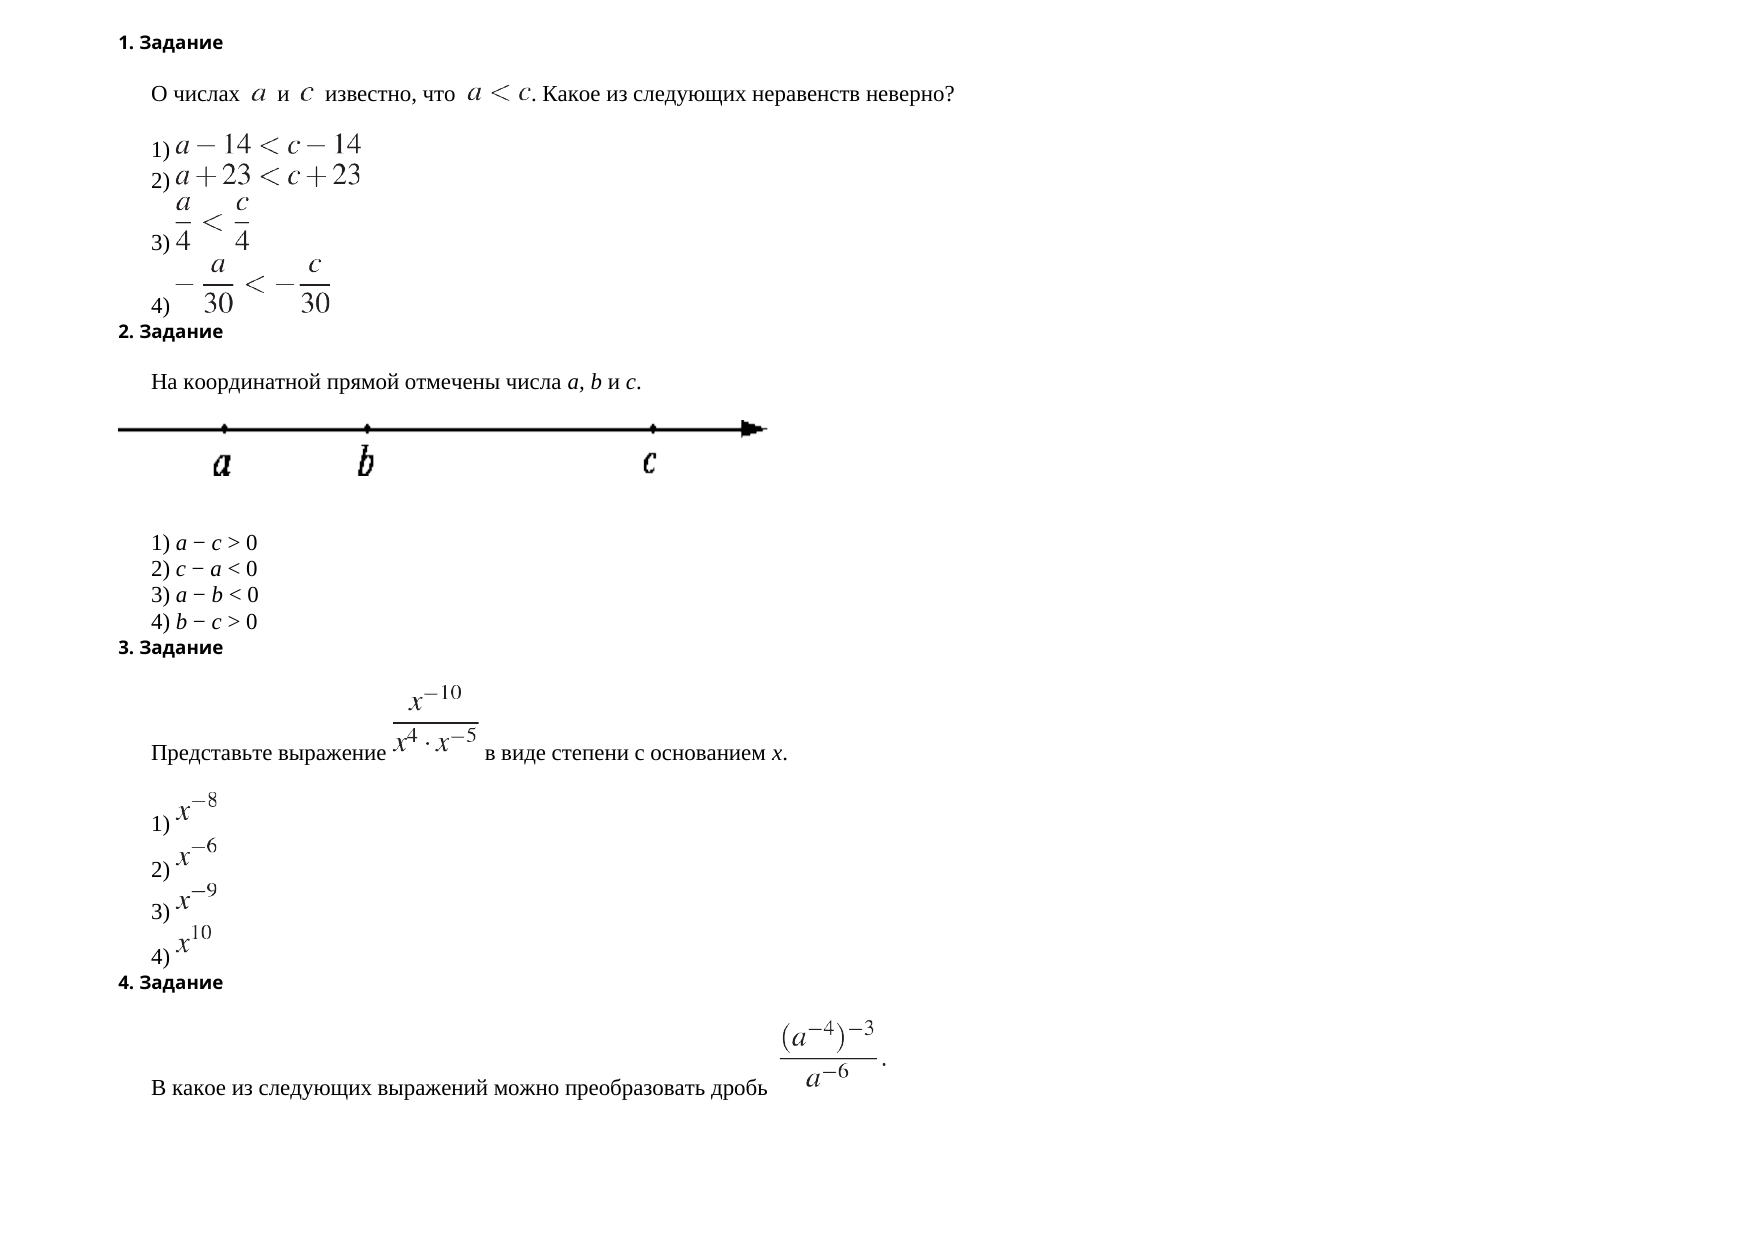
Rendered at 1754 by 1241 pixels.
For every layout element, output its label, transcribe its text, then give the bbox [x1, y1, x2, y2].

picture [251, 85, 266, 101]
picture [175, 162, 360, 189]
picture [175, 792, 217, 832]
text 3. Задание [118, 634, 1636, 660]
text 4. Задание [118, 969, 1636, 994]
text 2) c − a < 0 [118, 555, 1636, 581]
text 4) [118, 924, 1636, 969]
picture [175, 255, 330, 313]
text 3) [118, 193, 1636, 255]
text 1) [118, 132, 1636, 163]
text На координатной прямой отмечены числа a, b и с. [118, 368, 1636, 394]
text 4) [118, 255, 1636, 318]
picture [175, 882, 217, 920]
text О числах и известно, что . Какое из следующих неравенств неверно? [118, 80, 1636, 106]
picture [392, 684, 479, 761]
picture [175, 836, 217, 878]
text Представьте выражение в виде степени с основанием x. [118, 684, 1636, 766]
picture [300, 84, 314, 101]
text 2) [118, 837, 1636, 883]
text 1) [118, 792, 1636, 837]
picture [175, 193, 249, 250]
picture [779, 1019, 886, 1096]
text В какое из следующих выражений можно преобразовать дробь [118, 1019, 1636, 1101]
text 3) [118, 883, 1636, 924]
picture [118, 420, 768, 476]
picture [175, 924, 211, 964]
picture [467, 84, 531, 101]
text 1. Задание [118, 29, 1636, 55]
text 2. Задание [118, 318, 1636, 343]
text 3) a − b < 0 [118, 581, 1636, 608]
text 1) a − c > 0 [118, 529, 1636, 555]
picture [175, 132, 361, 158]
text 4) b − c > 0 [118, 608, 1636, 634]
text 2) [118, 163, 1636, 193]
